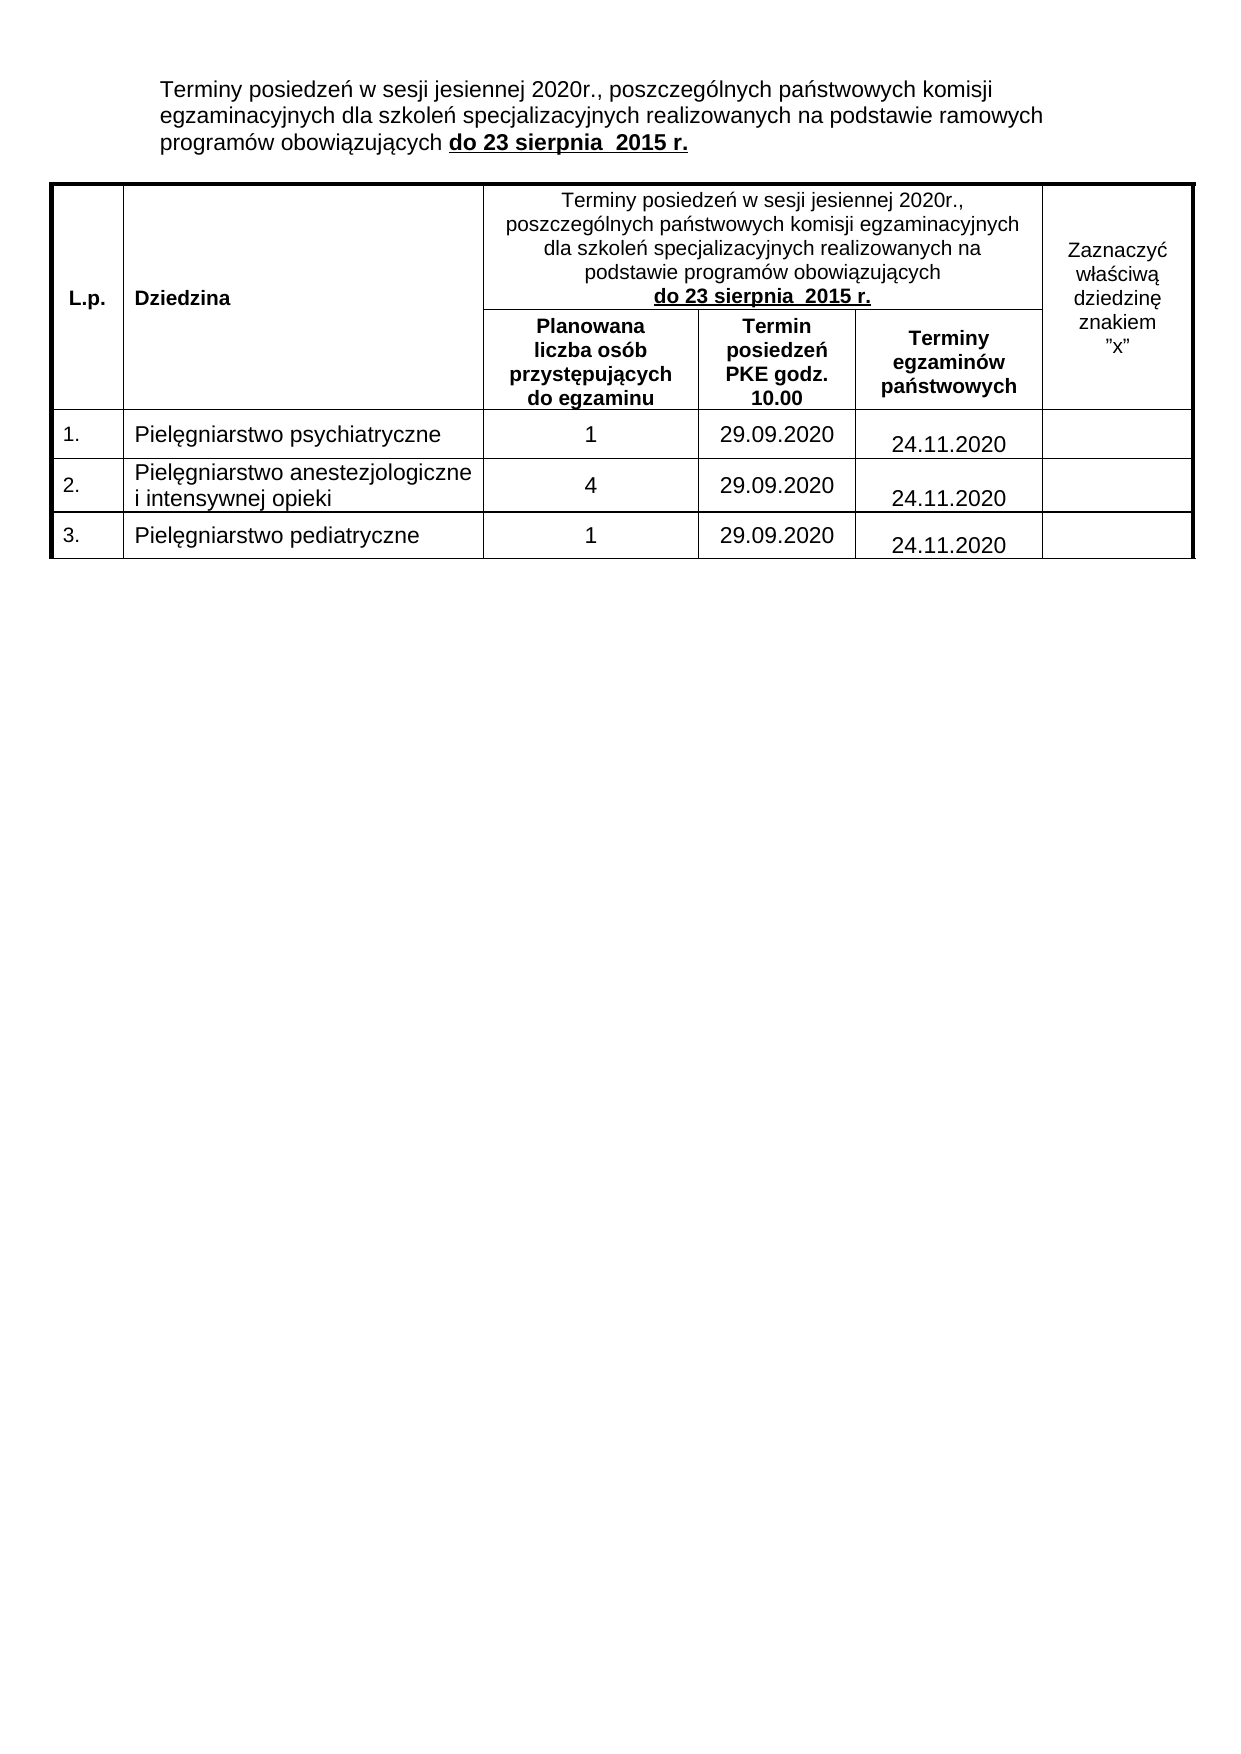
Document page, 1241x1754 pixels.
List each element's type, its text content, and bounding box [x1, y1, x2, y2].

table_cell Pielęgniarstwo anestezjologiczne i intensywnej opieki [124, 459, 483, 511]
table_cell Pielęgniarstwo pediatryczne [124, 513, 483, 558]
table_cell Terminy egzaminów państwowych [856, 310, 1042, 409]
table_cell 24.11.2020 [856, 459, 1042, 511]
table_cell [1043, 410, 1191, 458]
table_header L.p. [54, 186, 123, 409]
table_cell 1. [54, 410, 123, 458]
table_cell 24.11.2020 [856, 513, 1042, 558]
table_cell [1043, 513, 1191, 558]
table_cell 29.09.2020 [699, 459, 855, 511]
table_cell 29.09.2020 [699, 410, 855, 458]
table_cell 2. [54, 459, 123, 511]
table_cell 4 [484, 459, 698, 511]
text Terminy posiedzeń w sesji jesiennej 2020r., poszczególnych państwowych komisji egzaminacyjnych dla szkoleń specjalizacyjnych realizowanych na podstawie ramowych programów obowiązujących do 23 sierpnia 2015 r. [159, 76, 1152, 155]
table_header Terminy posiedzeń w sesji jesiennej 2020r., poszczególnych państwowych komisji egzaminacyjnych dla szkoleń specjalizacyjnych realizowanych na podstawie programów obowiązujących do 23 sierpnia 2015 r. [484, 186, 1042, 309]
table_cell 1 [484, 513, 698, 558]
table_cell 24.11.2020 [856, 410, 1042, 458]
table_cell Pielęgniarstwo psychiatryczne [124, 410, 483, 458]
table_cell [1043, 459, 1191, 511]
table_cell Termin posiedzeń PKE godz. 10.00 [699, 310, 855, 409]
table_cell 29.09.2020 [699, 513, 855, 558]
table_cell 3. [54, 513, 123, 558]
table_header Dziedzina [124, 186, 483, 409]
table_header Zaznaczyć właściwą dziedzinę znakiem ”x” [1043, 186, 1191, 409]
table_cell 1 [484, 410, 698, 458]
table_cell Planowana liczba osób przystępujących do egzaminu [484, 310, 698, 409]
